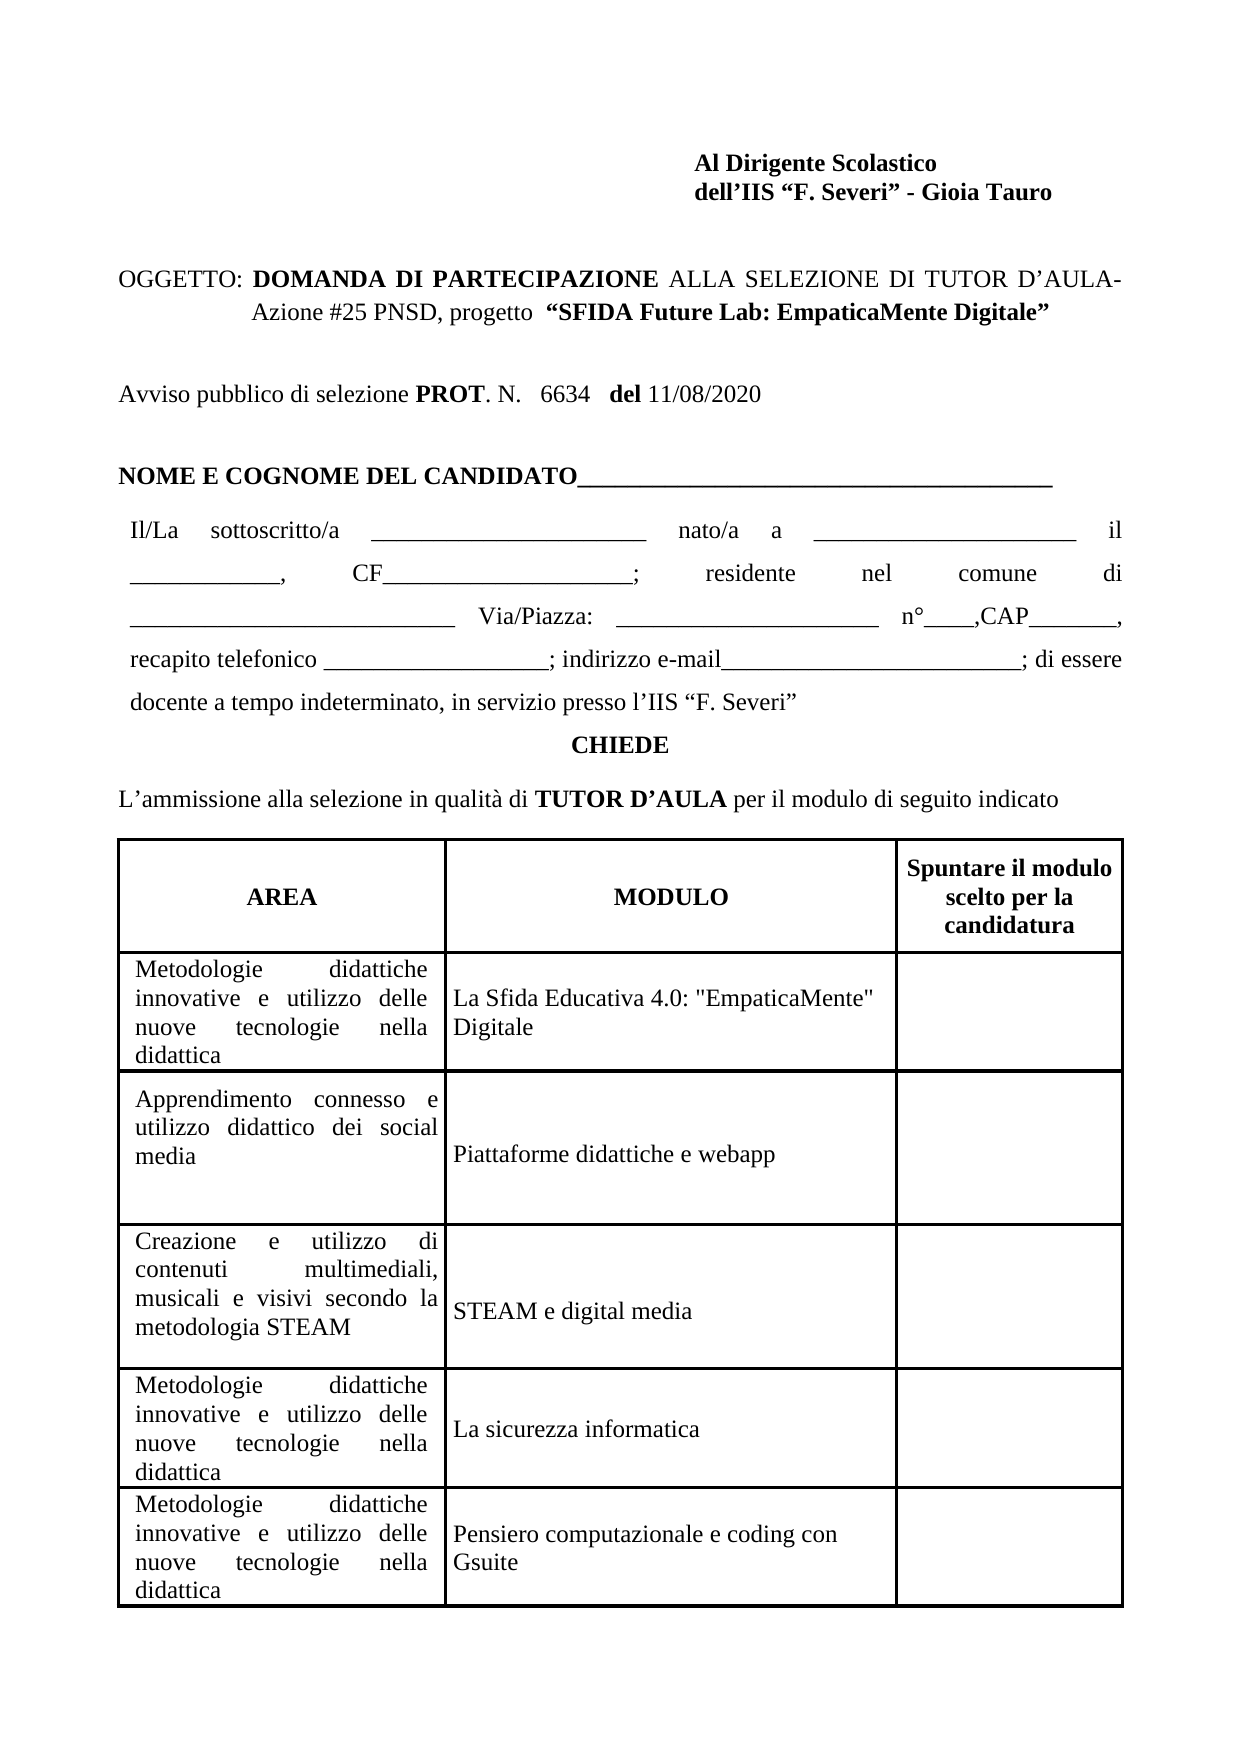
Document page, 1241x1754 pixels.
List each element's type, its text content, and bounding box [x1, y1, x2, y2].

text NOME E COGNOME DEL CANDIDATO______________________________________ [118, 461, 1122, 490]
table_cell Piattaforme didattiche e webapp [447, 1073, 895, 1222]
text L’ammissione alla selezione in qualità di TUTOR D’AULA per il modulo di seguito indicato [118, 784, 1122, 813]
table_cell La Sfida Educativa 4.0: "EmpaticaMente" Digitale [447, 954, 895, 1069]
text OGGETTO: DOMANDA DI PARTECIPAZIONE ALLA SELEZIONE DI TUTOR D’AULA- Azione #25 PNSD, progetto “SFIDA Future Lab: EmpaticaMente Digitale” [118, 264, 1122, 326]
text Avviso pubblico di selezione PROT. N. 6634 del 11/08/2020 [118, 379, 1122, 408]
table_cell La sicurezza informatica [447, 1370, 895, 1486]
table_header AREA [120, 841, 444, 951]
table_cell STEAM e digital media [447, 1226, 895, 1367]
table_cell Apprendimento connesso e utilizzo didattico dei social media [120, 1073, 444, 1222]
table_cell Metodologie didattiche innovative e utilizzo delle nuove tecnologie nella didattica [120, 954, 444, 1069]
table_header MODULO [447, 841, 895, 951]
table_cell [120, 1370, 444, 1486]
table_cell [898, 1226, 1121, 1367]
table_cell Creazione e utilizzo di contenuti multimediali, musicali e visivi secondo la metodologia STEAM [120, 1226, 444, 1367]
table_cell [120, 1489, 444, 1604]
text dell’IIS “F. Severi” - Gioia Tauro [118, 177, 1122, 206]
table_cell [898, 1370, 1121, 1486]
text Al Dirigente Scolastico [118, 148, 1122, 177]
table_header Spuntare il modulo scelto per la candidatura [898, 841, 1121, 951]
table_cell [898, 1489, 1121, 1604]
text CHIEDE [118, 731, 1122, 759]
text Il/La sottoscritto/a ______________________ nato/a a _____________________ il ____________, CF____________________; residente nel comune di __________________________ Via/Piazza: _____________________ n°____,CAP_______, recapito telefonico __________________; indirizzo e-mail________________________; di essere docente a tempo indeterminato, in servizio presso l’IIS “F. Severi” [130, 515, 1123, 716]
table_cell Pensiero computazionale e coding con Gsuite [447, 1489, 895, 1604]
table_cell [898, 954, 1121, 1069]
table_cell [898, 1073, 1121, 1222]
